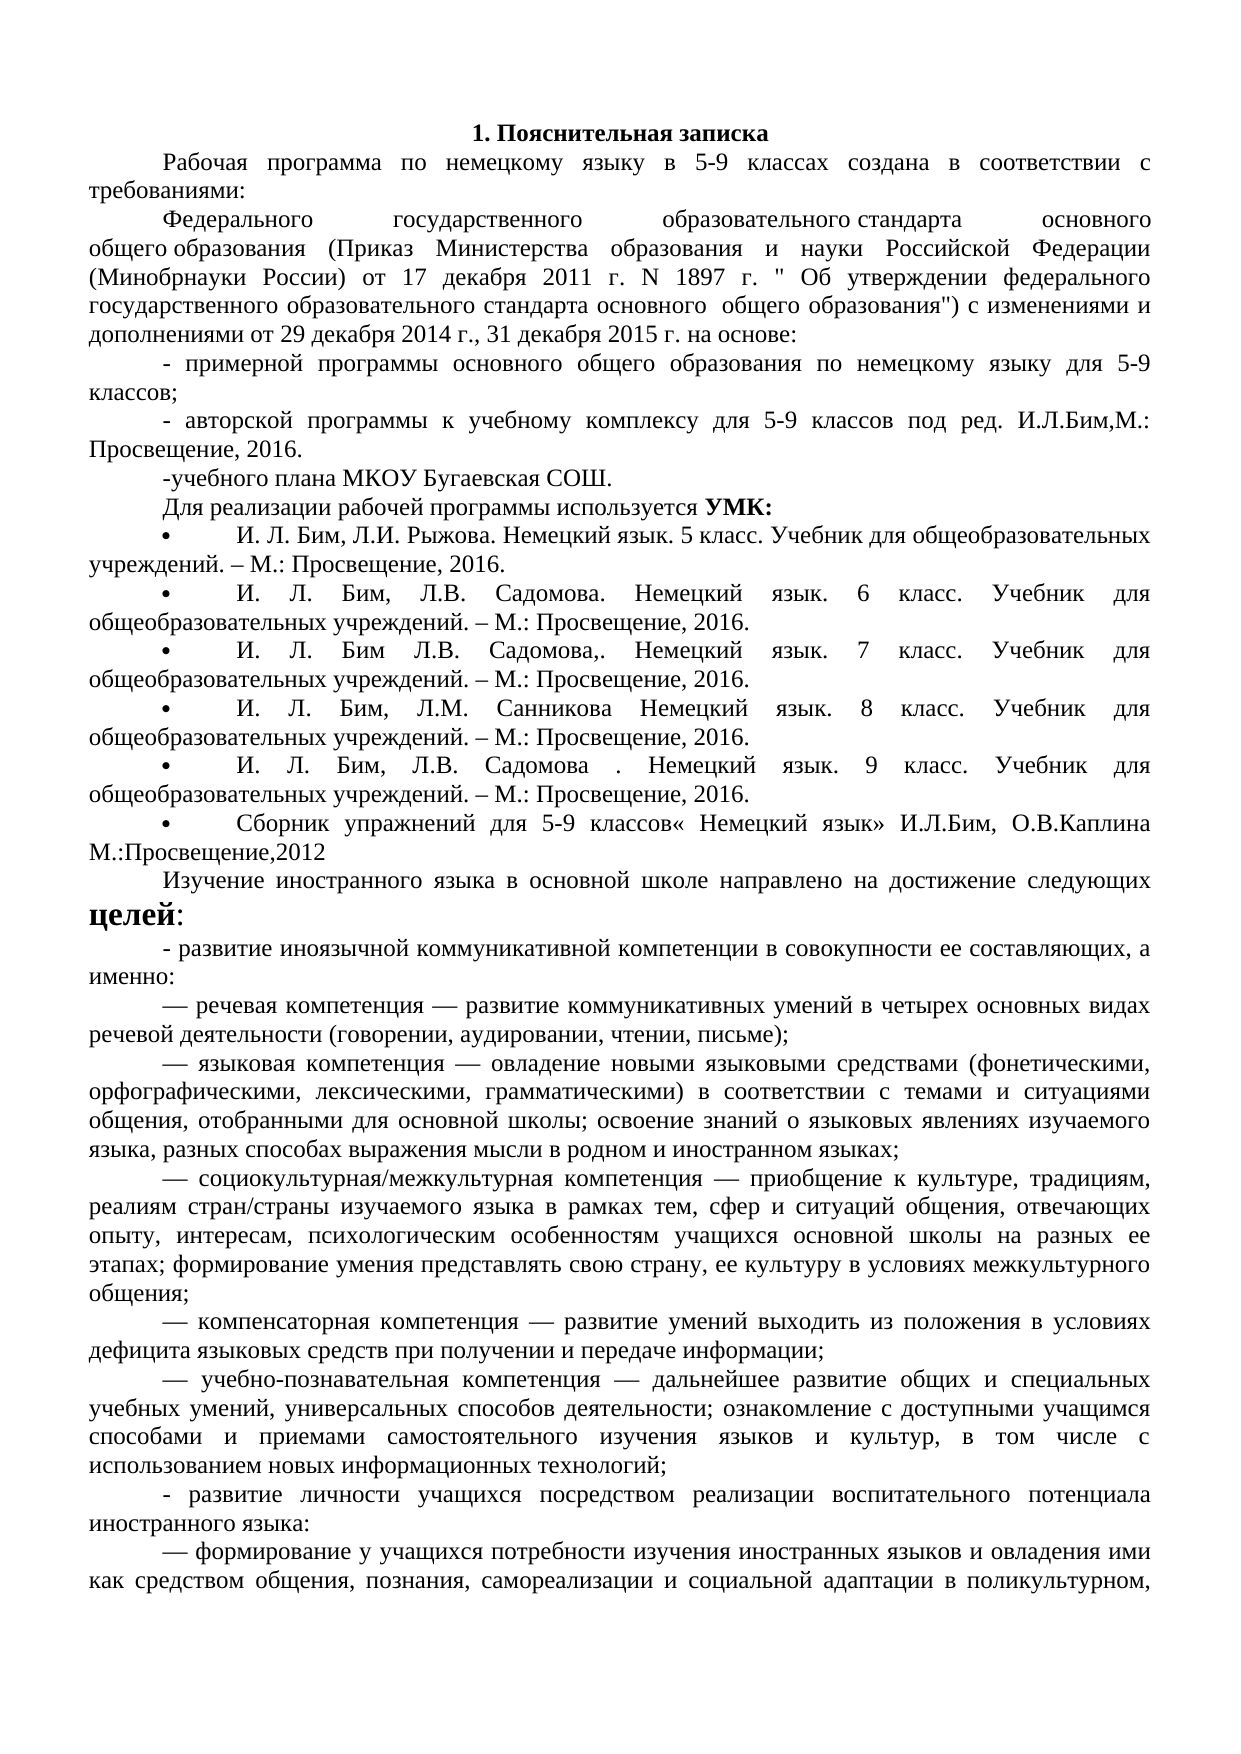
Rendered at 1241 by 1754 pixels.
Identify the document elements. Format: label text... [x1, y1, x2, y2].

text Федерального государственного образовательного стандарта основного общего образования (Приказ Министерства образования и науки Российской Федерации (Минобрнауки России) от 17 декабря 2011 г. N 1897 г. " Об утверждении федерального государственного образовательного стандарта основного общего образования") с изменениями и дополнениями от 29 декабря 2014 г., 31 декабря 2015 г. на основе: [89, 204, 1152, 348]
list И. Л. Бим, Л.М. Санникова Немецкий язык. 8 класс. Учебник для общеобразовательных учреждений. – М.: Просвещение, 2016. [89, 693, 1152, 751]
text — социокультурная/межкультурная компетенция — приобщение к культуре, традициям, реалиям стран/страны изучаемого языка в рамках тем, сфер и ситуаций общения, отвечающих опыту, интересам, психологическим особенностям учащихся основной школы на разных ее этапах; формирование умения представлять свою страну, ее культуру в условиях межкультурного общения; [89, 1163, 1152, 1306]
text - авторской программы к учебному комплексу для 5-9 классов под ред. И.Л.Бим,М.: Просвещение, 2016. [89, 406, 1152, 463]
text Изучение иностранного языка в основной школе направлено на достижение следующих целей: [89, 866, 1152, 933]
text Рабочая программа по немецкому языку в 5-9 классах создана в соответствии с требованиями: [89, 147, 1152, 204]
text — языковая компетенция — овладение новыми языковыми средствами (фонетическими, орфографическими, лексическими, грамматическими) в соответствии c темами и ситуациями общения, отобранными для основной школы; освоение знаний о языковых явлениях изучаемого языка, разных способах выражения мысли в родном и иностранном языках; [89, 1048, 1152, 1163]
list И. Л. Бим Л.В. Садомова,. Немецкий язык. 7 класс. Учебник для общеобразовательных учреждений. – М.: Просвещение, 2016. [89, 636, 1152, 693]
text -учебного плана МКОУ Бугаевская СОШ. [89, 463, 1152, 492]
list Сборник упражнений для 5-9 классов« Немецкий язык» И.Л.Бим, О.В.Каплина М.:Просвещение,2012 [89, 808, 1152, 866]
list И. Л. Бим, Л.В. Садомова. Немецкий язык. 6 класс. Учебник для общеобразовательных учреждений. – М.: Просвещение, 2016. [89, 578, 1152, 636]
text - развитие личности учащихся посредством реализации воспитательного потенциала иностранного языка: [89, 1479, 1152, 1536]
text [89, 1536, 1152, 1594]
text Для реализации рабочей программы используется УМК: [89, 492, 1152, 521]
list И. Л. Бим, Л.И. Рыжова. Немецкий язык. 5 класс. Учебник для общеобразовательных учреждений. – М.: Просвещение, 2016. [89, 521, 1152, 578]
text - развитие иноязычной коммуникативной компетенции в совокупности ее составляющих, а именно: [89, 933, 1152, 990]
list И. Л. Бим, Л.В. Садомова . Немецкий язык. 9 класс. Учебник для общеобразовательных учреждений. – М.: Просвещение, 2016. [89, 751, 1152, 808]
text 1. Пояснительная записка [89, 118, 1152, 147]
text — учебно-познавательная компетенция — дальнейшее развитие общих и специальных учебных умений, универсальных способов деятельности; ознакомление с доступными учащимся способами и приемами самостоятельного изучения языков и культур, в том числе с использованием новых информационных технологий; [89, 1364, 1152, 1479]
text — компенсаторная компетенция — развитие умений выходить из положения в условиях дефицита языковых средств при получении и передаче информации; [89, 1306, 1152, 1364]
text — речевая компетенция — развитие коммуникативных умений в четырех основных видах речевой деятельности (говорении, аудировании, чтении, письме); [89, 990, 1152, 1048]
text - примерной программы основного общего образования по немецкому языку для 5-9 классов; [89, 348, 1152, 406]
